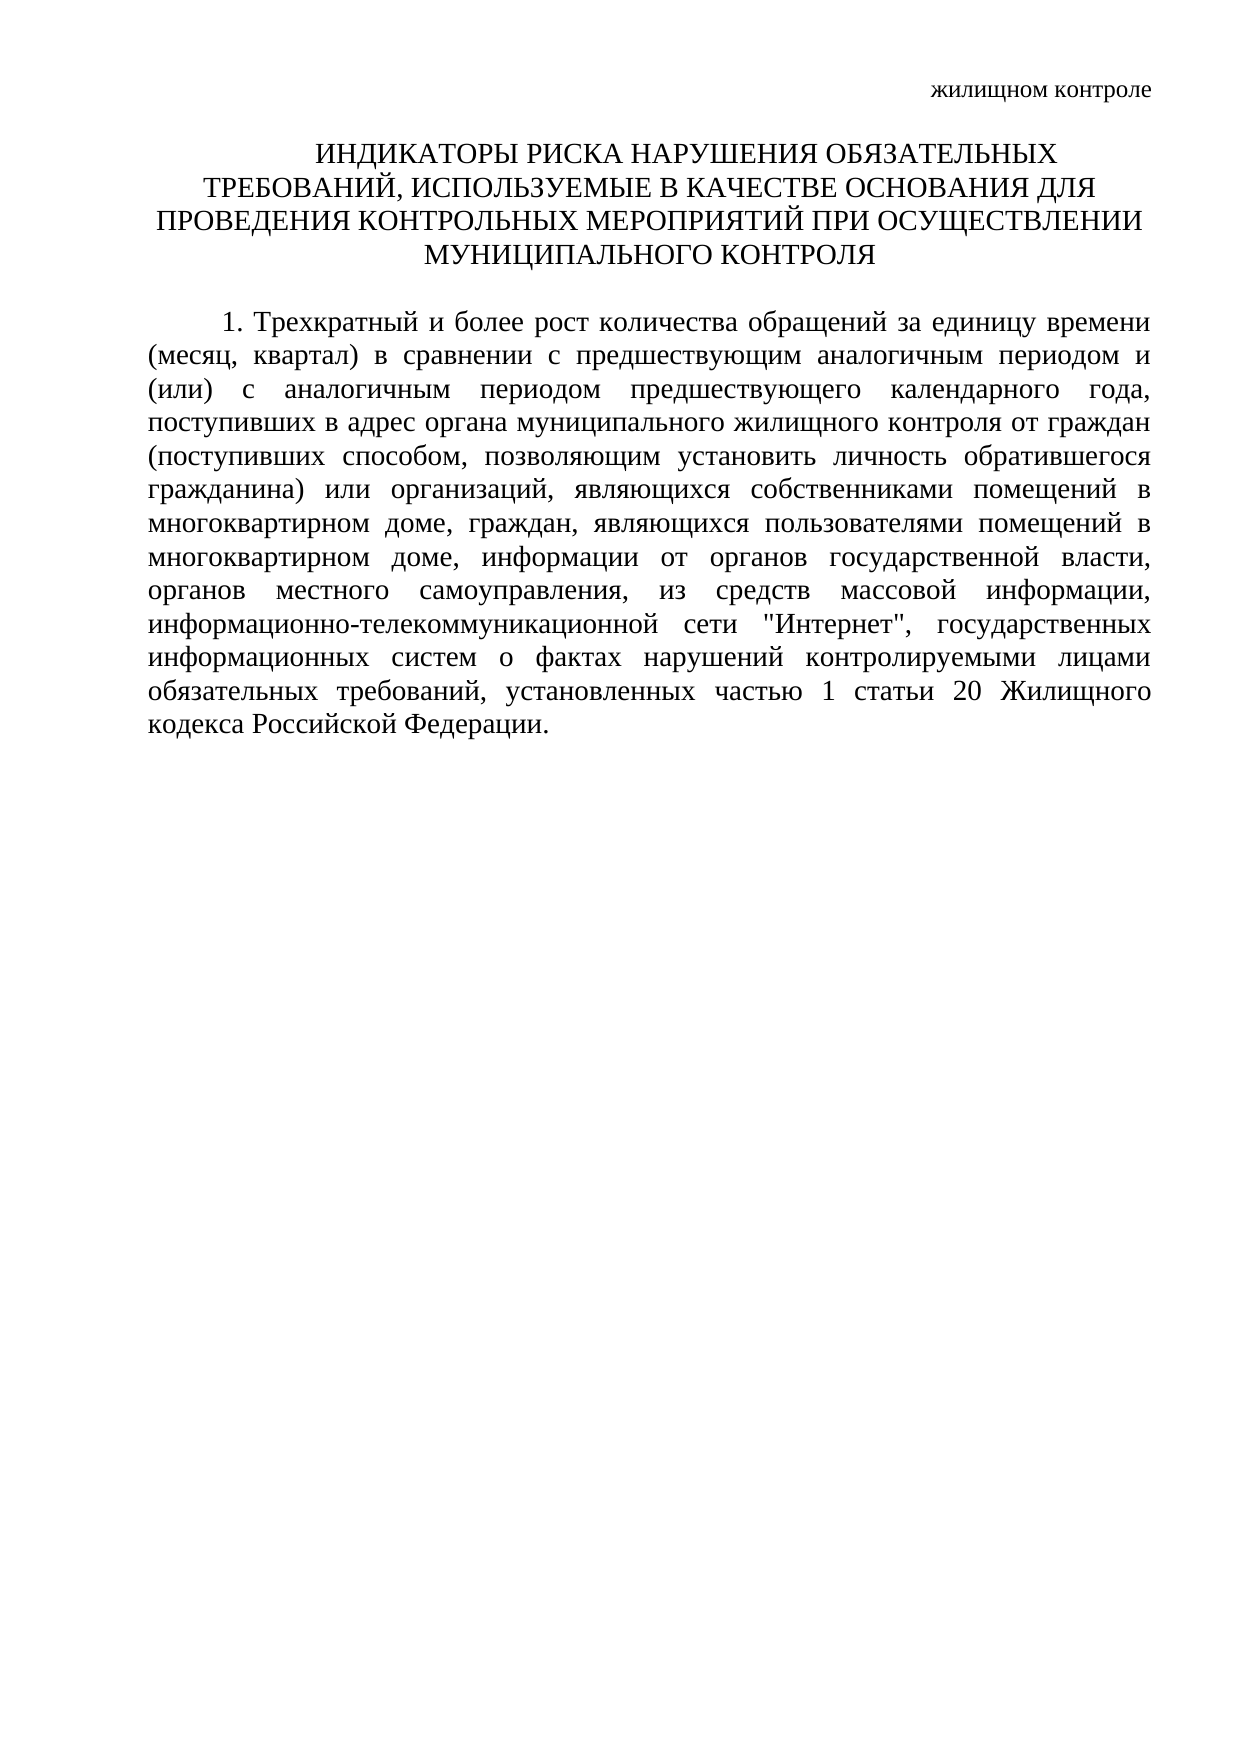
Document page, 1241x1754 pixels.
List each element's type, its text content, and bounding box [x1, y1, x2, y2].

text жилищном контроле [148, 74, 1152, 103]
text ИНДИКАТОРЫ РИСКА НАРУШЕНИЯ ОБЯЗАТЕЛЬНЫХ ТРЕБОВАНИЙ, ИСПОЛЬЗУЕМЫЕ В КАЧЕСТВЕ ОСНОВАНИЯ ДЛЯ ПРОВЕДЕНИЯ КОНТРОЛЬНЫХ МЕРОПРИЯТИЙ ПРИ ОСУЩЕСТВЛЕНИИ МУНИЦИПАЛЬНОГО КОНТРОЛЯ [148, 136, 1152, 270]
text 1. Трехкратный и более рост количества обращений за единицу времени (месяц, квартал) в сравнении с предшествующим аналогичным периодом и (или) с аналогичным периодом предшествующего календарного года, поступивших в адрес органа муниципального жилищного контроля от граждан (поступивших способом, позволяющим установить личность обратившегося гражданина) или организаций, являющихся собственниками помещений в многоквартирном доме, граждан, являющихся пользователями помещений в многоквартирном доме, информации от органов государственной власти, органов местного самоуправления, из средств массовой информации, информационно-телекоммуникационной сети "Интернет", государственных информационных систем о фактах нарушений контролируемыми лицами обязательных требований, установленных частью 1 статьи 20 Жилищного кодекса Российской Федерации. [148, 304, 1152, 740]
